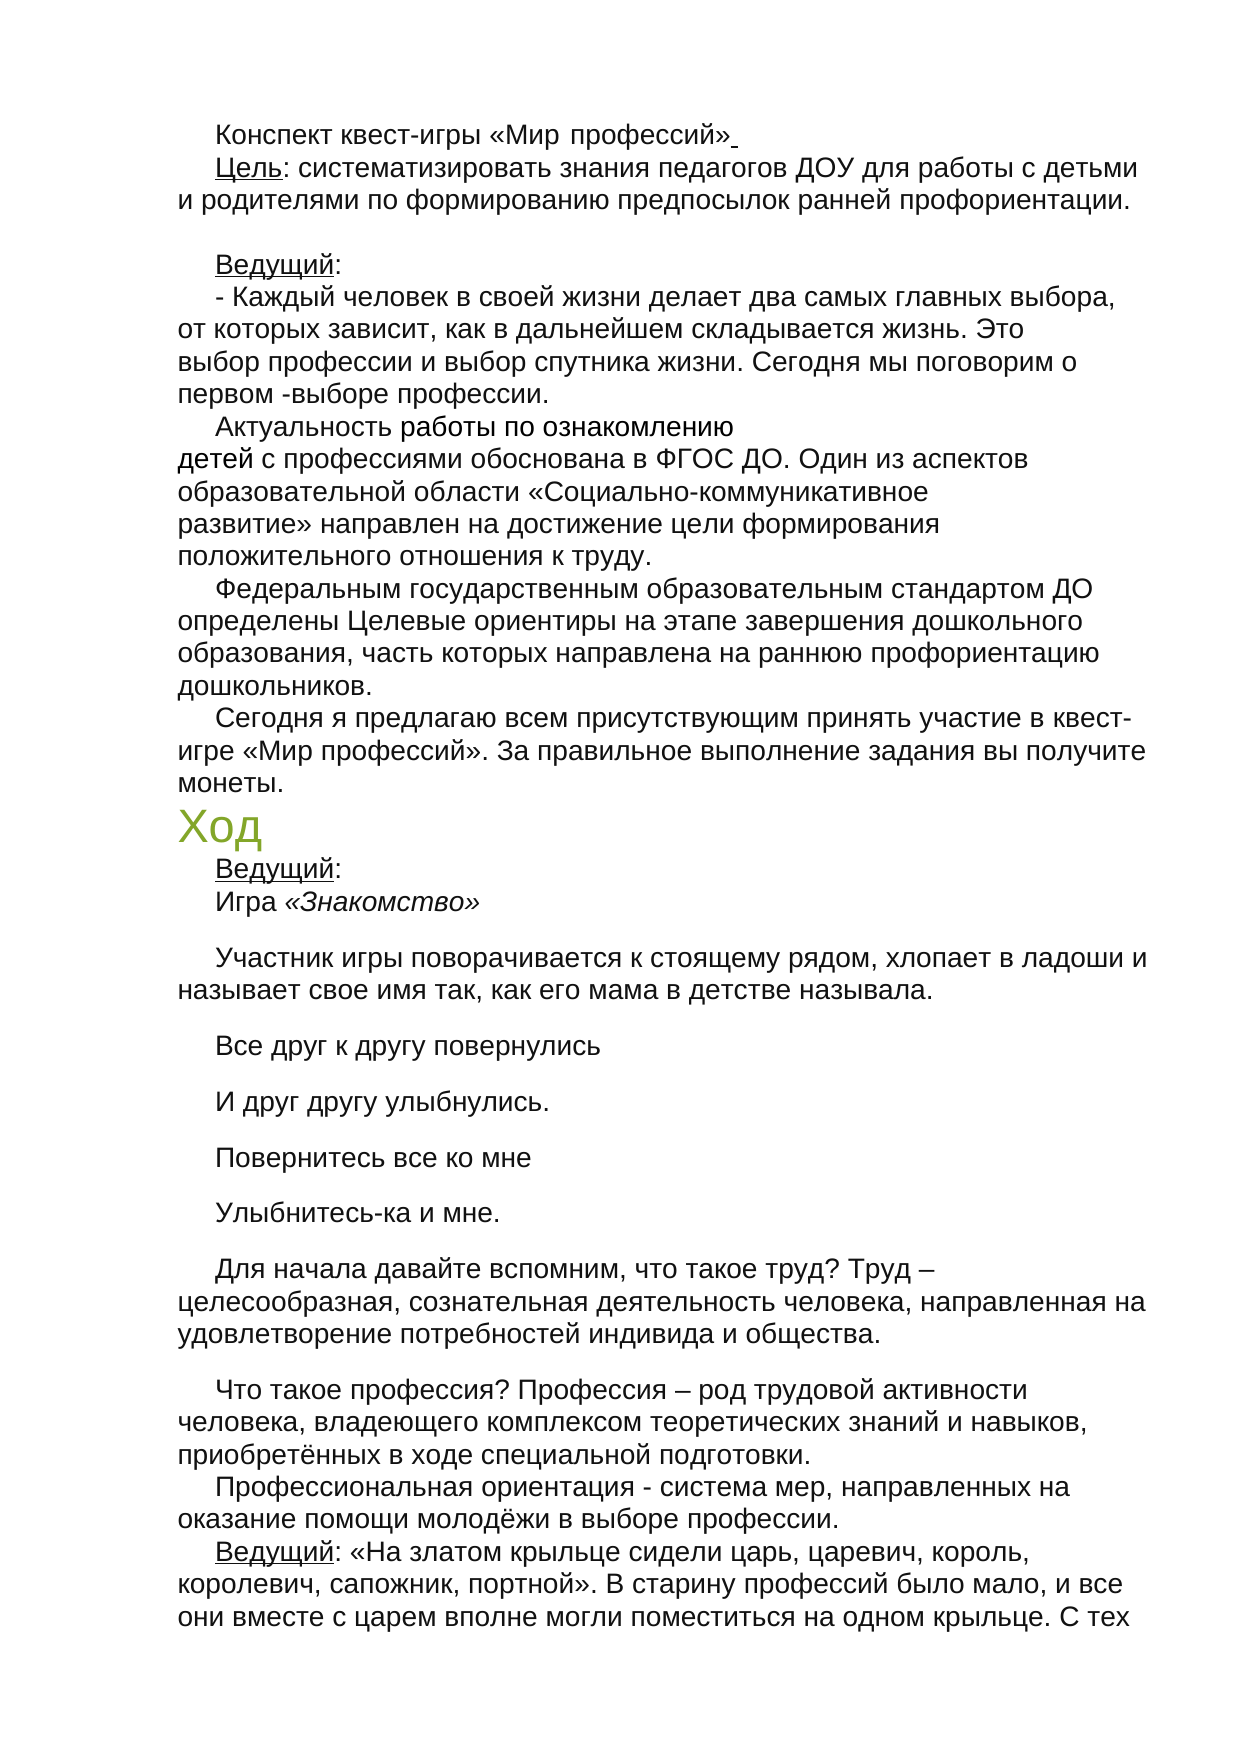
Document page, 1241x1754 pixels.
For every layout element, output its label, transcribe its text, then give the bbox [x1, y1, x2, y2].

text Цель: систематизировать знания педагогов ДОУ для работы с детьми и родителями по формированию предпосылок ранней профориентации. [177, 151, 1152, 215]
text Все друг к другу повернулись [177, 1029, 1152, 1061]
text Игра «Знакомство» [177, 885, 1152, 917]
text Актуальность работы по ознакомлению детей с профессиями обоснована в ФГОС ДО. Один из аспектов образовательной области «Социально-коммуникативное развитие» направлен на достижение цели формирования положительного отношения к труду. [177, 410, 1152, 572]
text И друг другу улыбнулись. [177, 1085, 1152, 1117]
text Ведущий: [177, 852, 1152, 885]
text Ведущий: [177, 248, 1152, 280]
text Сегодня я предлагаю всем присутствующим принять участие в квест-игре «Мир профессий». За правильное выполнение задания вы получите монеты. [177, 701, 1152, 798]
text Федеральным государственным образовательным стандартом ДО определены Целевые ориентиры на этапе завершения дошкольного образования, часть которых направлена на раннюю профориентацию дошкольников. [177, 572, 1152, 701]
text Ход [177, 798, 1152, 852]
text Для начала давайте вспомним, что такое труд? Труд – целесообразная, сознательная деятельность человека, направленная на удовлетворение потребностей индивида и общества. [177, 1252, 1152, 1349]
text Профессиональная ориентация - система мер, направленных на оказание помощи молодёжи в выборе профессии. [177, 1470, 1152, 1535]
text Конспект квест-игры «Мир профессий» [177, 118, 1152, 151]
text Участник игры поворачивается к стоящему рядом, хлопает в ладоши и называет свое имя так, как его мама в детстве называла. [177, 941, 1152, 1005]
text Улыбнитесь-ка и мне. [177, 1196, 1152, 1229]
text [177, 1535, 1152, 1632]
text Повернитесь все ко мне [177, 1141, 1152, 1173]
text - Каждый человек в своей жизни делает два самых главных выбора, от которых зависит, как в дальнейшем складывается жизнь. Это выбор профессии и выбор спутника жизни. Сегодня мы поговорим о первом -выборе профессии. [177, 280, 1152, 410]
text Что такое профессия? Профессия – род трудовой активности человека, владеющего комплексом теоретических знаний и навыков, приобретённых в ходе специальной подготовки. [177, 1373, 1152, 1470]
